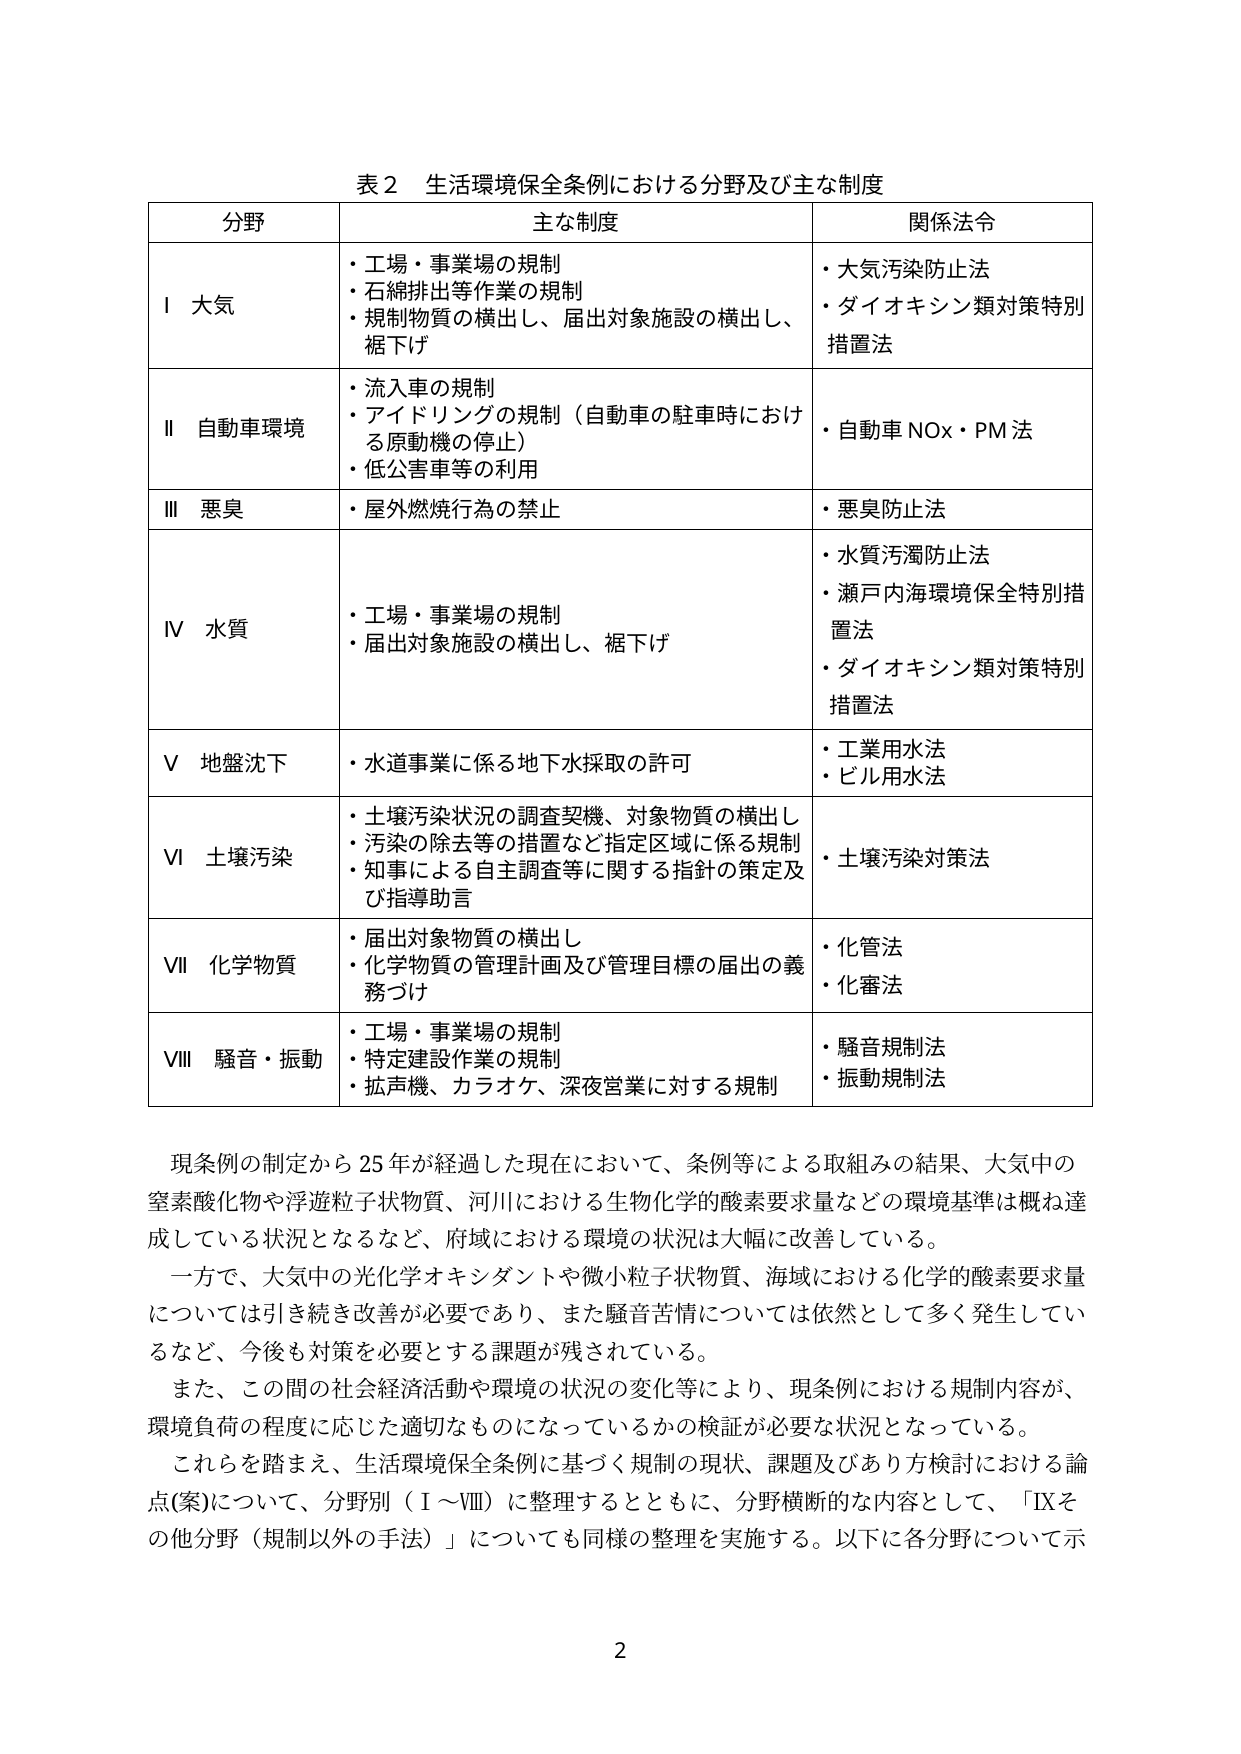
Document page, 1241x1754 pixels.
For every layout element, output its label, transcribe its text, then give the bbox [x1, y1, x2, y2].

table_header 主な制度 [340, 203, 812, 242]
table_cell Ⅰ 大気 [149, 243, 339, 367]
table_cell Ⅷ 騒音・振動 [149, 1013, 339, 1106]
table_cell Ⅴ 地盤沈下 [149, 730, 339, 796]
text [148, 1444, 1092, 1557]
table_cell ・工場・事業場の規制 ・特定建設作業の規制 ・拡声機、カラオケ、深夜営業に対する規制 [340, 1013, 812, 1106]
text 表２ 生活環境保全条例における分野及び主な制度 [148, 164, 1092, 202]
table_cell ・土壌汚染状況の調査契機、対象物質の横出し ・汚染の除去等の措置など指定区域に係る規制 ・知事による自主調査等に関する指針の策定及び指導助言 [340, 797, 812, 917]
table_header 分野 [149, 203, 339, 242]
table_cell ・騒音規制法 ・振動規制法 [813, 1013, 1092, 1106]
table_cell Ⅲ 悪臭 [149, 490, 339, 529]
table_cell ・水質汚濁防止法 ・瀬戸内海環境保全特別措置法 ・ダイオキシン類対策特別措置法 [813, 530, 1092, 729]
text 一方で、大気中の光化学オキシダントや微小粒子状物質、海域における化学的酸素要求量については引き続き改善が必要であり、また騒音苦情については依然として多く発生しているなど、今後も対策を必要とする課題が残されている。 [148, 1257, 1092, 1369]
table_cell ・水道事業に係る地下水採取の許可 [340, 730, 812, 796]
table_cell ・化管法 ・化審法 [813, 919, 1092, 1012]
table_cell ・工場・事業場の規制 ・石綿排出等作業の規制 ・規制物質の横出し、届出対象施設の横出し、裾下げ [340, 243, 812, 367]
table_cell ・流入車の規制 ・アイドリングの規制（自動車の駐車時における原動機の停止） ・低公害車等の利用 [340, 369, 812, 489]
table_cell ・土壌汚染対策法 [813, 797, 1092, 917]
table_cell Ⅶ 化学物質 [149, 919, 339, 1012]
table_header 関係法令 [813, 203, 1092, 242]
table_cell Ⅳ 水質 [149, 530, 339, 729]
text また、この間の社会経済活動や環境の状況の変化等により、現条例における規制内容が、環境負荷の程度に応じた適切なものになっているかの検証が必要な状況となっている。 [148, 1369, 1092, 1444]
table_cell ・屋外燃焼行為の禁止 [340, 490, 812, 529]
table_cell ・自動車NOx・PM法 [813, 369, 1092, 489]
table_cell ・大気汚染防止法 ・ダイオキシン類対策特別措置法 [813, 243, 1092, 367]
table_cell Ⅵ 土壌汚染 [149, 797, 339, 917]
table_cell ・届出対象物質の横出し ・化学物質の管理計画及び管理目標の届出の義務づけ [340, 919, 812, 1012]
table_cell ・工業用水法 ・ビル用水法 [813, 730, 1092, 796]
table_cell ・工場・事業場の規制 ・届出対象施設の横出し、裾下げ [340, 530, 812, 729]
text 現条例の制定から25年が経過した現在において、条例等による取組みの結果、大気中の窒素酸化物や浮遊粒子状物質、河川における生物化学的酸素要求量などの環境基準は概ね達成している状況となるなど、府域における環境の状況は大幅に改善している。 [148, 1144, 1092, 1257]
table_cell Ⅱ 自動車環境 [149, 369, 339, 489]
table_cell ・悪臭防止法 [813, 490, 1092, 529]
